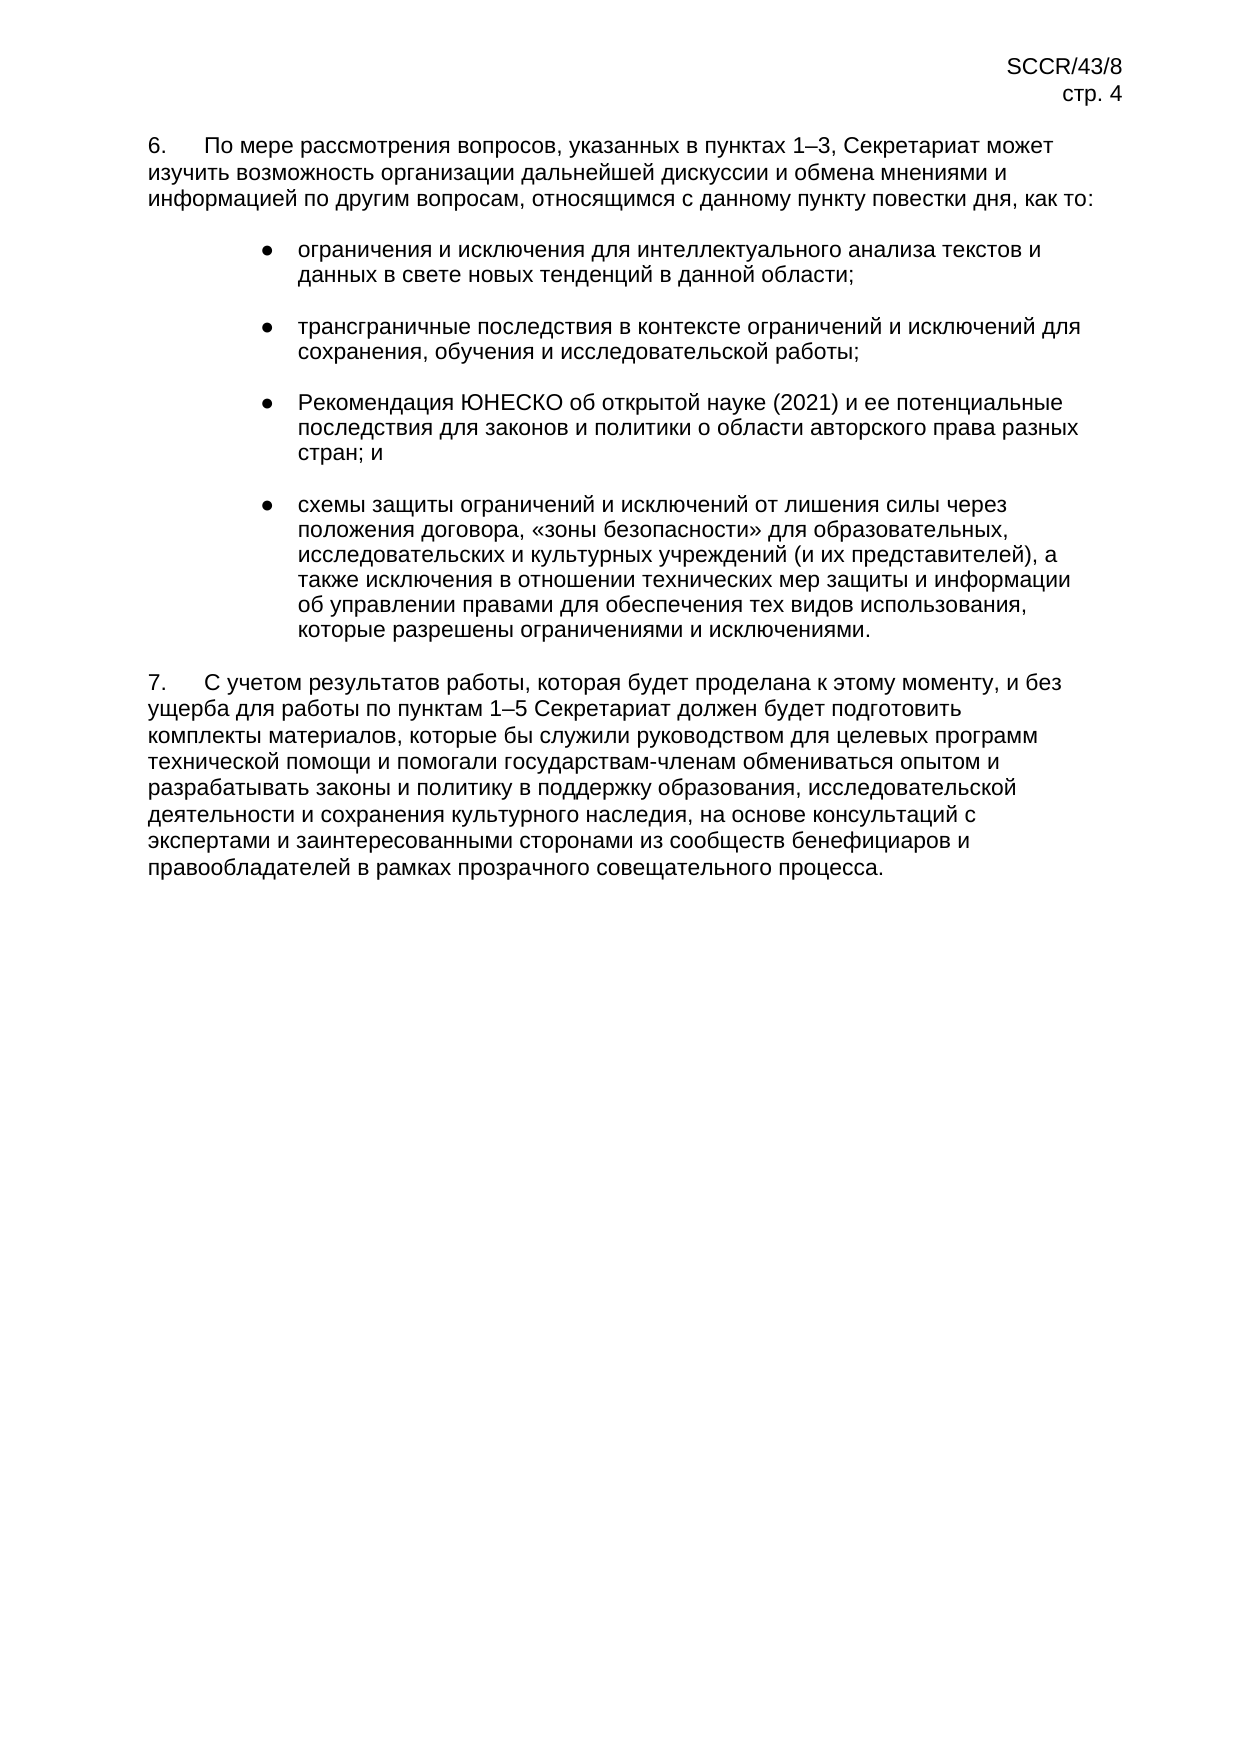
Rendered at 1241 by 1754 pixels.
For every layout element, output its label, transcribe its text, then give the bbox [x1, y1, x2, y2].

list По мере рассмотрения вопросов, указанных в пунктах 1–3, Секретариат может изучить возможность организации дальнейшей дискуссии и обмена мнениями и информацией по другим вопросам, относящимся с данному пункту повестки дня, как то: [148, 132, 1122, 211]
list Рекомендация ЮНЕСКО об открытой науке (2021) и ее потенциальные последствия для законов и политики о области авторского права разных стран; и [260, 391, 1082, 466]
list трансграничные последствия в контексте ограничений и исключений для сохранения, обучения и исследовательской работы; [260, 314, 1082, 364]
list схемы защиты ограничений и исключений от лишения силы через положения договора, «зоны безопасности» для образовательных, исследовательских и культурных учреждений (и их представителей), а также исключения в отношении технических мер защиты и информации об управлении правами для обеспечения тех видов использования, которые разрешены ограничениями и исключениями. [260, 492, 1082, 643]
list ограничения и исключения для интеллектуального анализа текстов и данных в свете новых тенденций в данной области; [260, 238, 1082, 288]
list С учетом результатов работы, которая будет проделана к этому моменту, и без ущерба для работы по пунктам 1–5 Секретариат должен будет подготовить комплекты материалов, которые бы служили руководством для целевых программ технической помощи и помогали государствам-членам обмениваться опытом и разрабатывать законы и политику в поддержку образования, исследовательской деятельности и сохранения культурного наследия, на основе консультаций с экспертами и заинтересованными сторонами из сообществ бенефициаров и правообладателей в рамках прозрачного совещательного процесса. [148, 669, 1067, 880]
